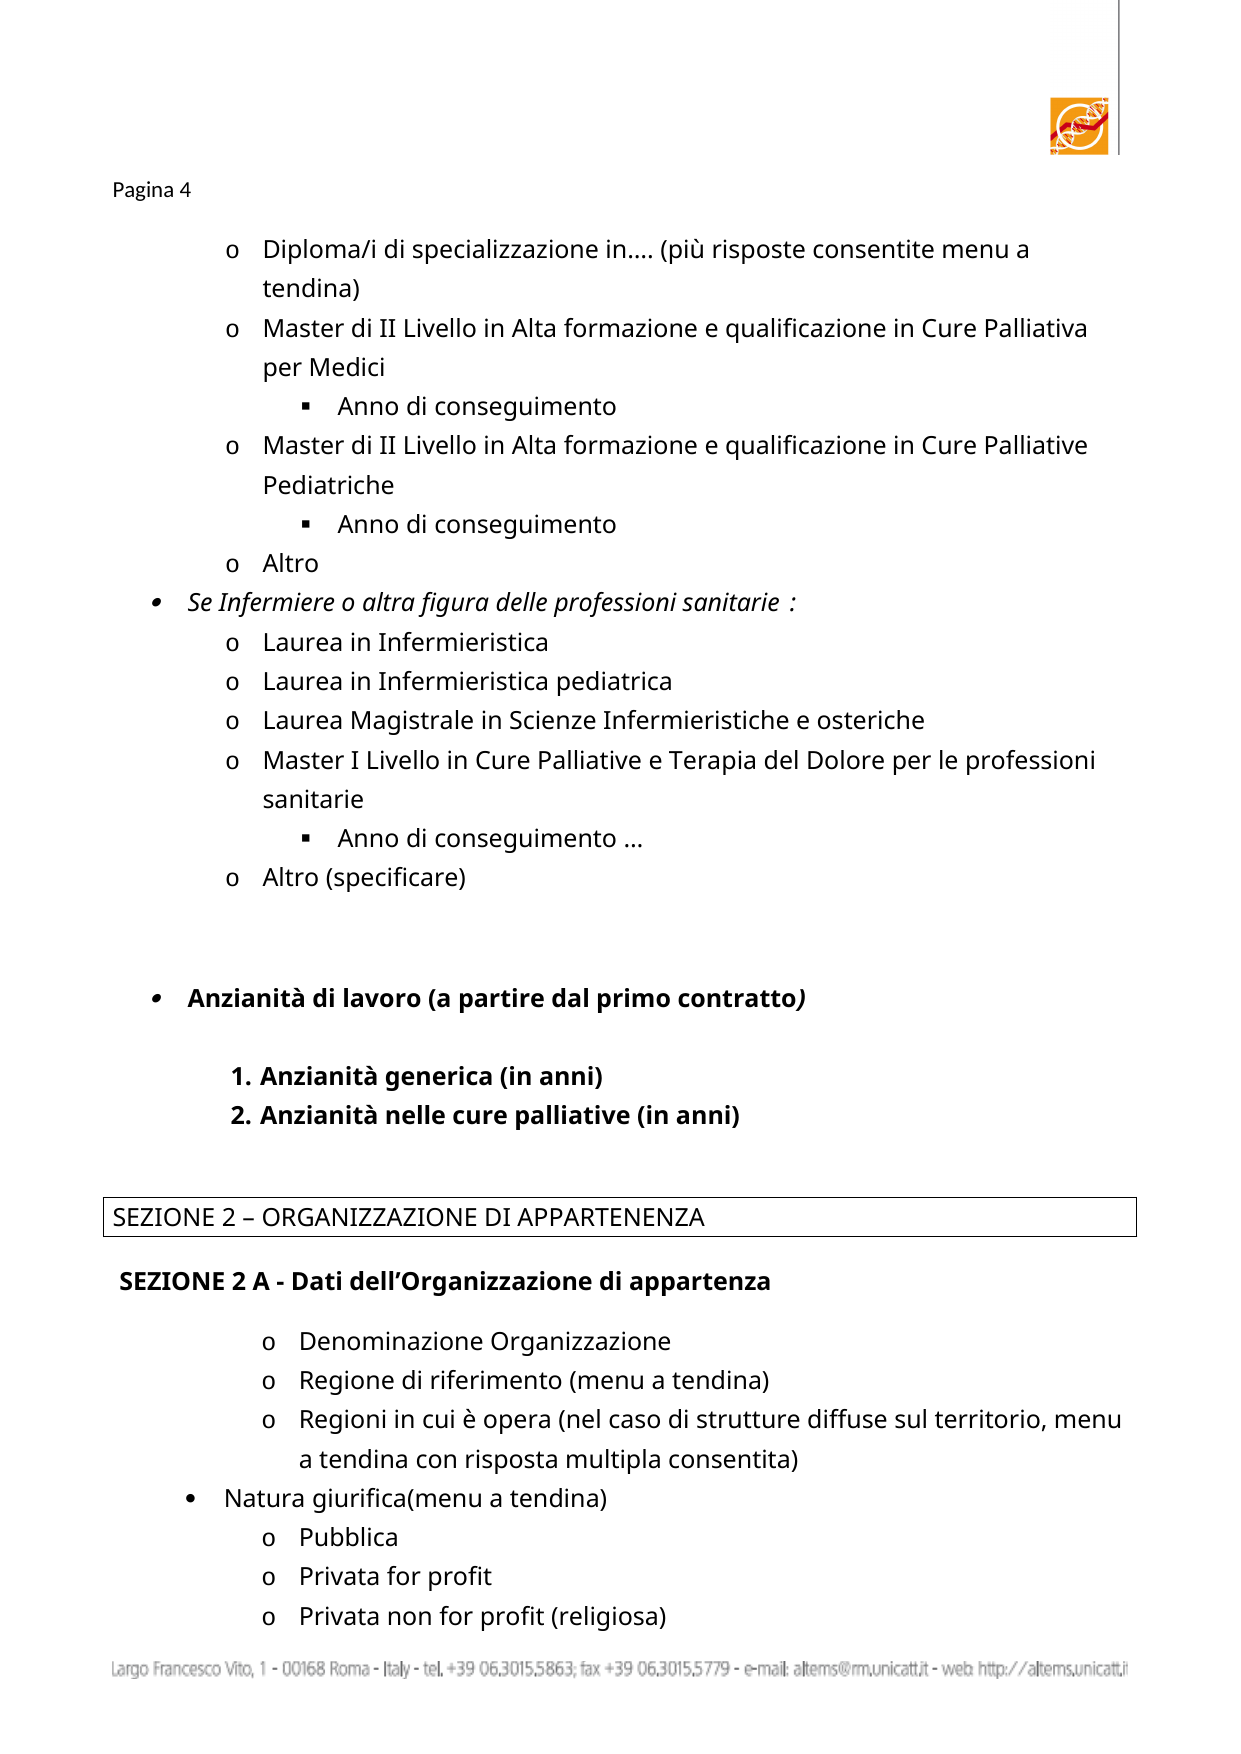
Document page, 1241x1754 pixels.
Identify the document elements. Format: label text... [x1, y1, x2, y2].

list Regione di riferimento (menu a tendina) [261, 1362, 1128, 1397]
list Altro (specificare) [225, 860, 1128, 894]
list Diploma/i di specializzazione in…. (più risposte consentite menu a tendina) [225, 232, 1128, 305]
list Anno di conseguimento [300, 389, 1128, 423]
list Anzianità nelle cure palliative (in anni) [230, 1098, 1128, 1132]
list Natura giurifica(menu a tendina) [186, 1480, 1128, 1514]
list Master di II Livello in Alta formazione e qualificazione in Cure Palliativa per Medici [225, 310, 1128, 384]
list Laurea Magistrale in Scienze Infermieristiche e osteriche [225, 703, 1128, 737]
list Anzianità generica (in anni) [230, 1058, 1128, 1093]
list Anno di conseguimento … [300, 821, 1128, 855]
list Altro [225, 546, 1128, 580]
list Laurea in Infermieristica pediatrica [225, 663, 1128, 698]
list Denominazione Organizzazione [261, 1323, 1128, 1357]
list Privata non for profit (religiosa) [261, 1598, 1128, 1633]
list Pubblica [261, 1519, 1128, 1554]
text SEZIONE 2 – ORGANIZZAZIONE DI APPARTENENZA [104, 1198, 1136, 1236]
list Master I Livello in Cure Palliative e Terapia del Dolore per le professioni sanitarie [225, 742, 1128, 816]
text SEZIONE 2 A - Dati dell’Organizzazione di appartenza [119, 1263, 1128, 1297]
picture [1049, 0, 1120, 155]
list Se Infermiere o altra figura delle professioni sanitarie : [150, 585, 1128, 619]
list Privata for profit [261, 1559, 1128, 1593]
list Anzianità di lavoro (a partire dal primo contratto) [150, 980, 1128, 1014]
list Regioni in cui è opera (nel caso di strutture diffuse sul territorio, menu a tendina con risposta multipla consentita) [261, 1402, 1128, 1475]
list Anno di conseguimento [300, 506, 1128, 541]
list Master di II Livello in Alta formazione e qualificazione in Cure Palliative Pediatriche [225, 428, 1128, 501]
list Laurea in Infermieristica [225, 624, 1128, 658]
